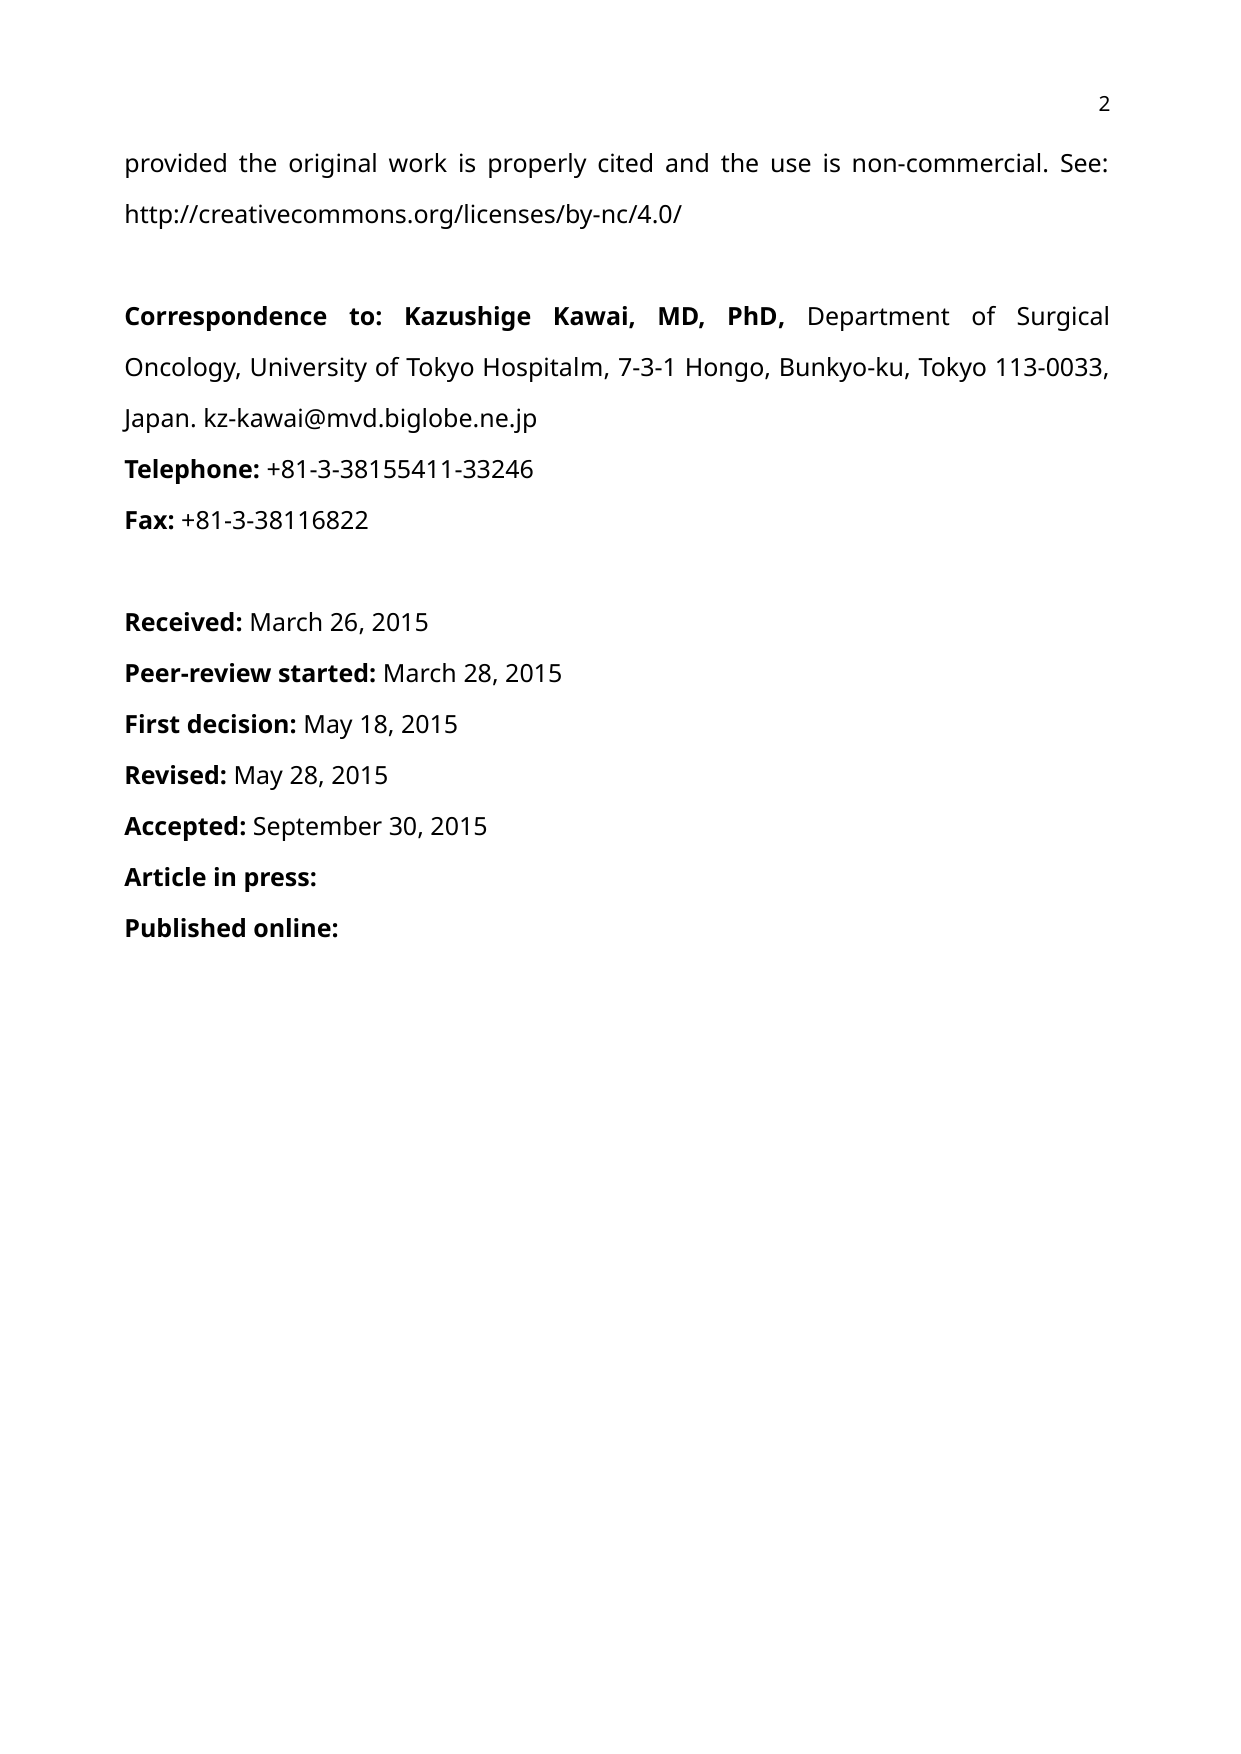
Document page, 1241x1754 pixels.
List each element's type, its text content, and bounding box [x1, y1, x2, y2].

text Peer-review started: March 28, 2015 [124, 656, 1110, 690]
text Fax: +81-3-38116822 [124, 503, 1110, 537]
text Revised: May 28, 2015 [124, 758, 1110, 792]
text First decision: May 18, 2015 [124, 707, 1110, 741]
text Published online: [124, 911, 1110, 945]
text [124, 146, 1110, 231]
text Article in press: [124, 860, 1110, 894]
text Received: March 26, 2015 [124, 605, 1110, 639]
text Correspondence to: Kazushige Kawai, MD, PhD, Department of Surgical Oncology, University of Tokyo Hospitalm, 7-3-1 Hongo, Bunkyo-ku, Tokyo 113-0033, Japan. kz-kawai@mvd.biglobe.ne.jp [124, 299, 1110, 435]
text Telephone: +81-3-38155411-33246 [124, 452, 1110, 486]
text Accepted: September 30, 2015 [124, 809, 1110, 843]
